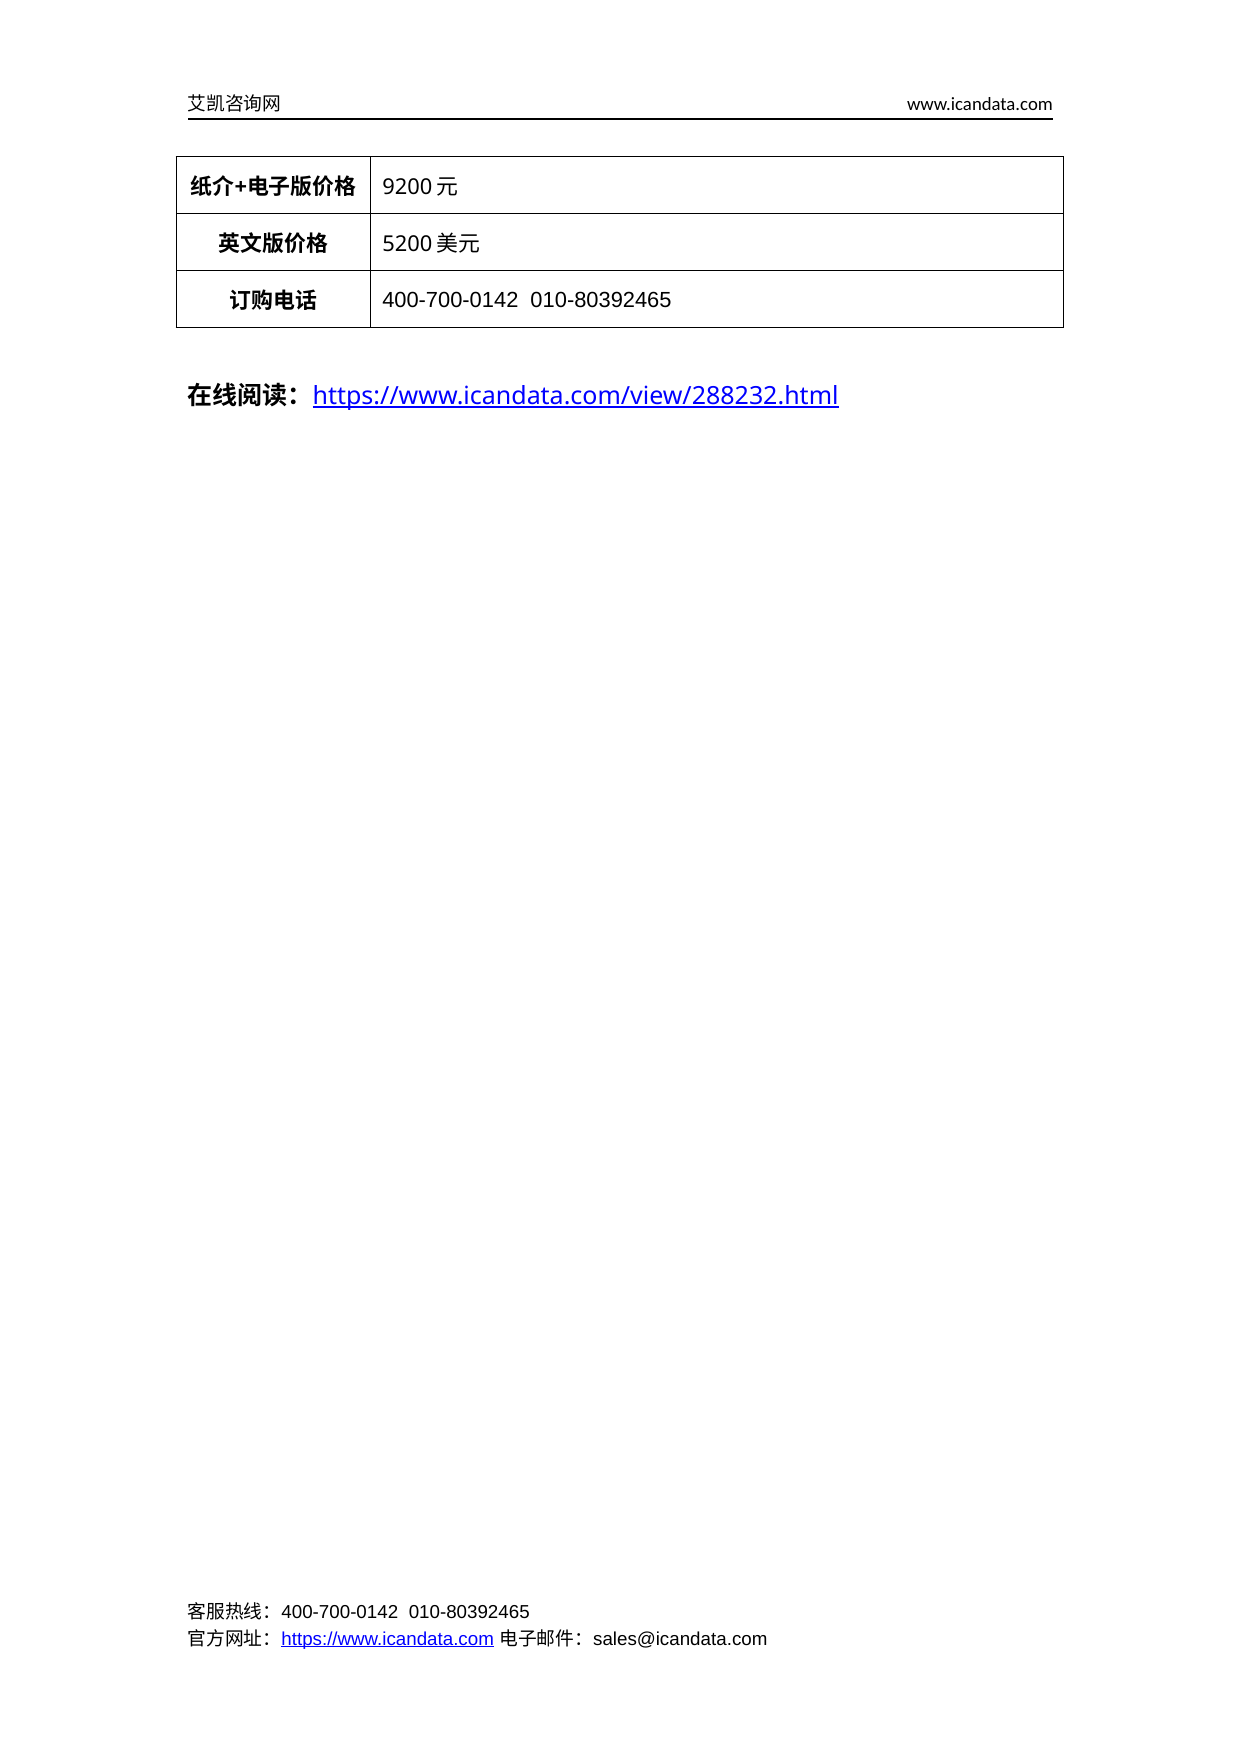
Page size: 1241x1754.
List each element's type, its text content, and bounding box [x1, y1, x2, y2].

table_cell 英文版价格 [177, 214, 370, 270]
table_cell 纸介+电子版价格 [177, 157, 370, 213]
text 在线阅读：https://www.icandata.com/view/288232.html [187, 361, 1053, 426]
table_cell 400-700-0142 010-80392465 [371, 271, 1063, 327]
table_cell 9200元 [371, 157, 1063, 213]
table_cell 订购电话 [177, 271, 370, 327]
table_cell 5200美元 [371, 214, 1063, 270]
